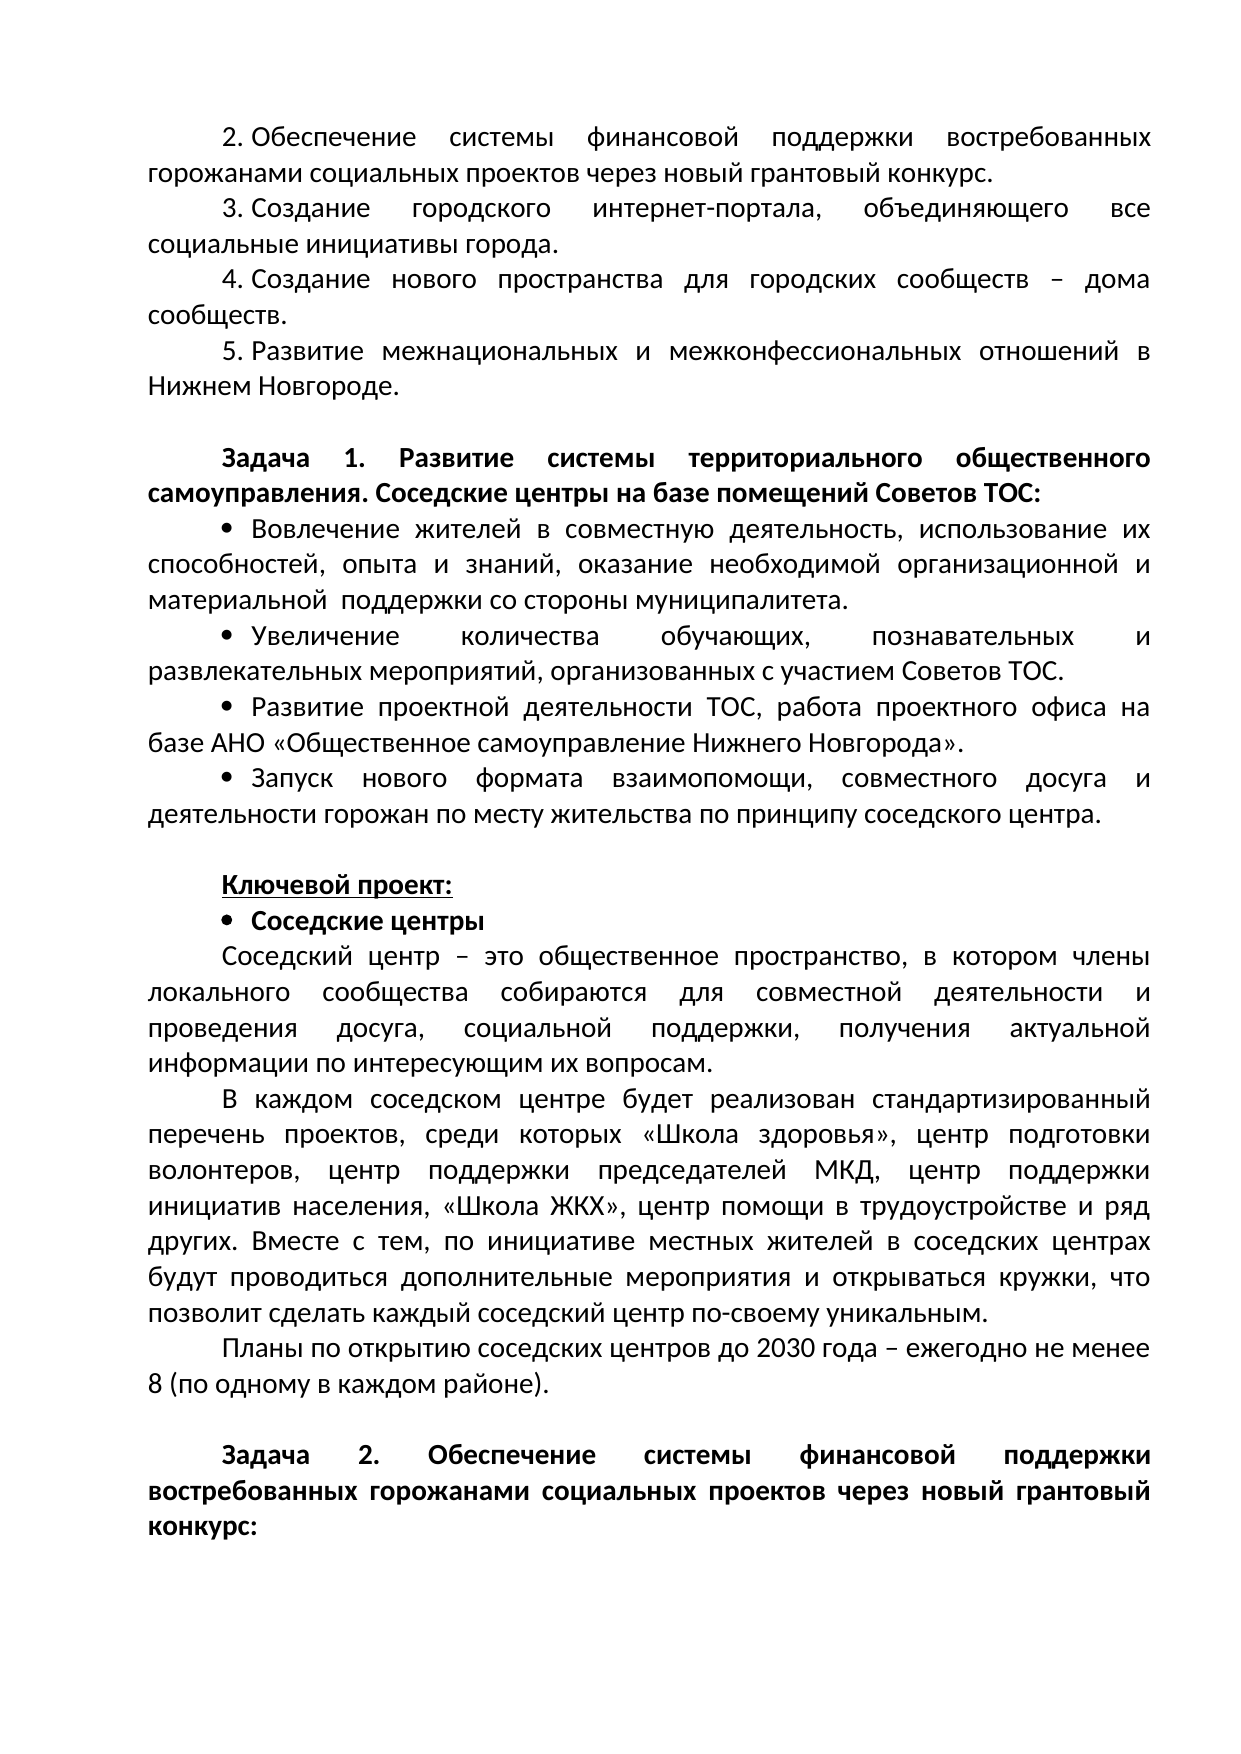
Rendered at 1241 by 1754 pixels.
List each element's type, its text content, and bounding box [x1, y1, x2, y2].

list Запуск нового формата взаимопомощи, совместного досуга и деятельности горожан по месту жительства по принципу соседского центра. [148, 759, 1152, 831]
list Развитие межнациональных и межконфессиональных отношений в Нижнем Новгороде. [148, 332, 1152, 403]
list Соседские центры [148, 902, 1152, 937]
text Задача 1. Развитие системы территориального общественного самоуправления. Соседские центры на базе помещений Советов ТОС: [148, 439, 1152, 510]
list Создание городского интернет-портала, объединяющего все социальные инициативы города. [148, 189, 1152, 261]
text Задача 2. Обеспечение системы финансовой поддержки востребованных горожанами социальных проектов через новый грантовый конкурс: [148, 1436, 1152, 1543]
list Вовлечение жителей в совместную деятельность, использование их способностей, опыта и знаний, оказание необходимой организационной и материальной поддержки со стороны муниципалитета. [148, 510, 1152, 617]
text В каждом соседском центре будет реализован стандартизированный перечень проектов, среди которых «Школа здоровья», центр подготовки волонтеров, центр поддержки председателей МКД, центр поддержки инициатив населения, «Школа ЖКХ», центр помощи в трудоустройстве и ряд других. Вместе с тем, по инициативе местных жителей в соседских центрах будут проводиться дополнительные мероприятия и открываться кружки, что позволит сделать каждый соседский центр по-своему уникальным. [148, 1080, 1152, 1329]
list Развитие проектной деятельности ТОС, работа проектного офиса на базе АНО «Общественное самоуправление Нижнего Новгорода». [148, 688, 1152, 759]
text Ключевой проект: [148, 866, 1152, 902]
list Обеспечение системы финансовой поддержки востребованных горожанами социальных проектов через новый грантовый конкурс. [148, 118, 1152, 189]
list Создание нового пространства для городских сообществ – дома сообществ. [148, 261, 1152, 332]
text Соседский центр – это общественное пространство, в котором члены локального сообщества собираются для совместной деятельности и проведения досуга, социальной поддержки, получения актуальной информации по интересующим их вопросам. [148, 937, 1152, 1080]
text Планы по открытию соседских центров до 2030 года – ежегодно не менее 8 (по одному в каждом районе). [148, 1329, 1152, 1401]
list Увеличение количества обучающих, познавательных и развлекательных мероприятий, организованных с участием Советов ТОС. [148, 617, 1152, 688]
